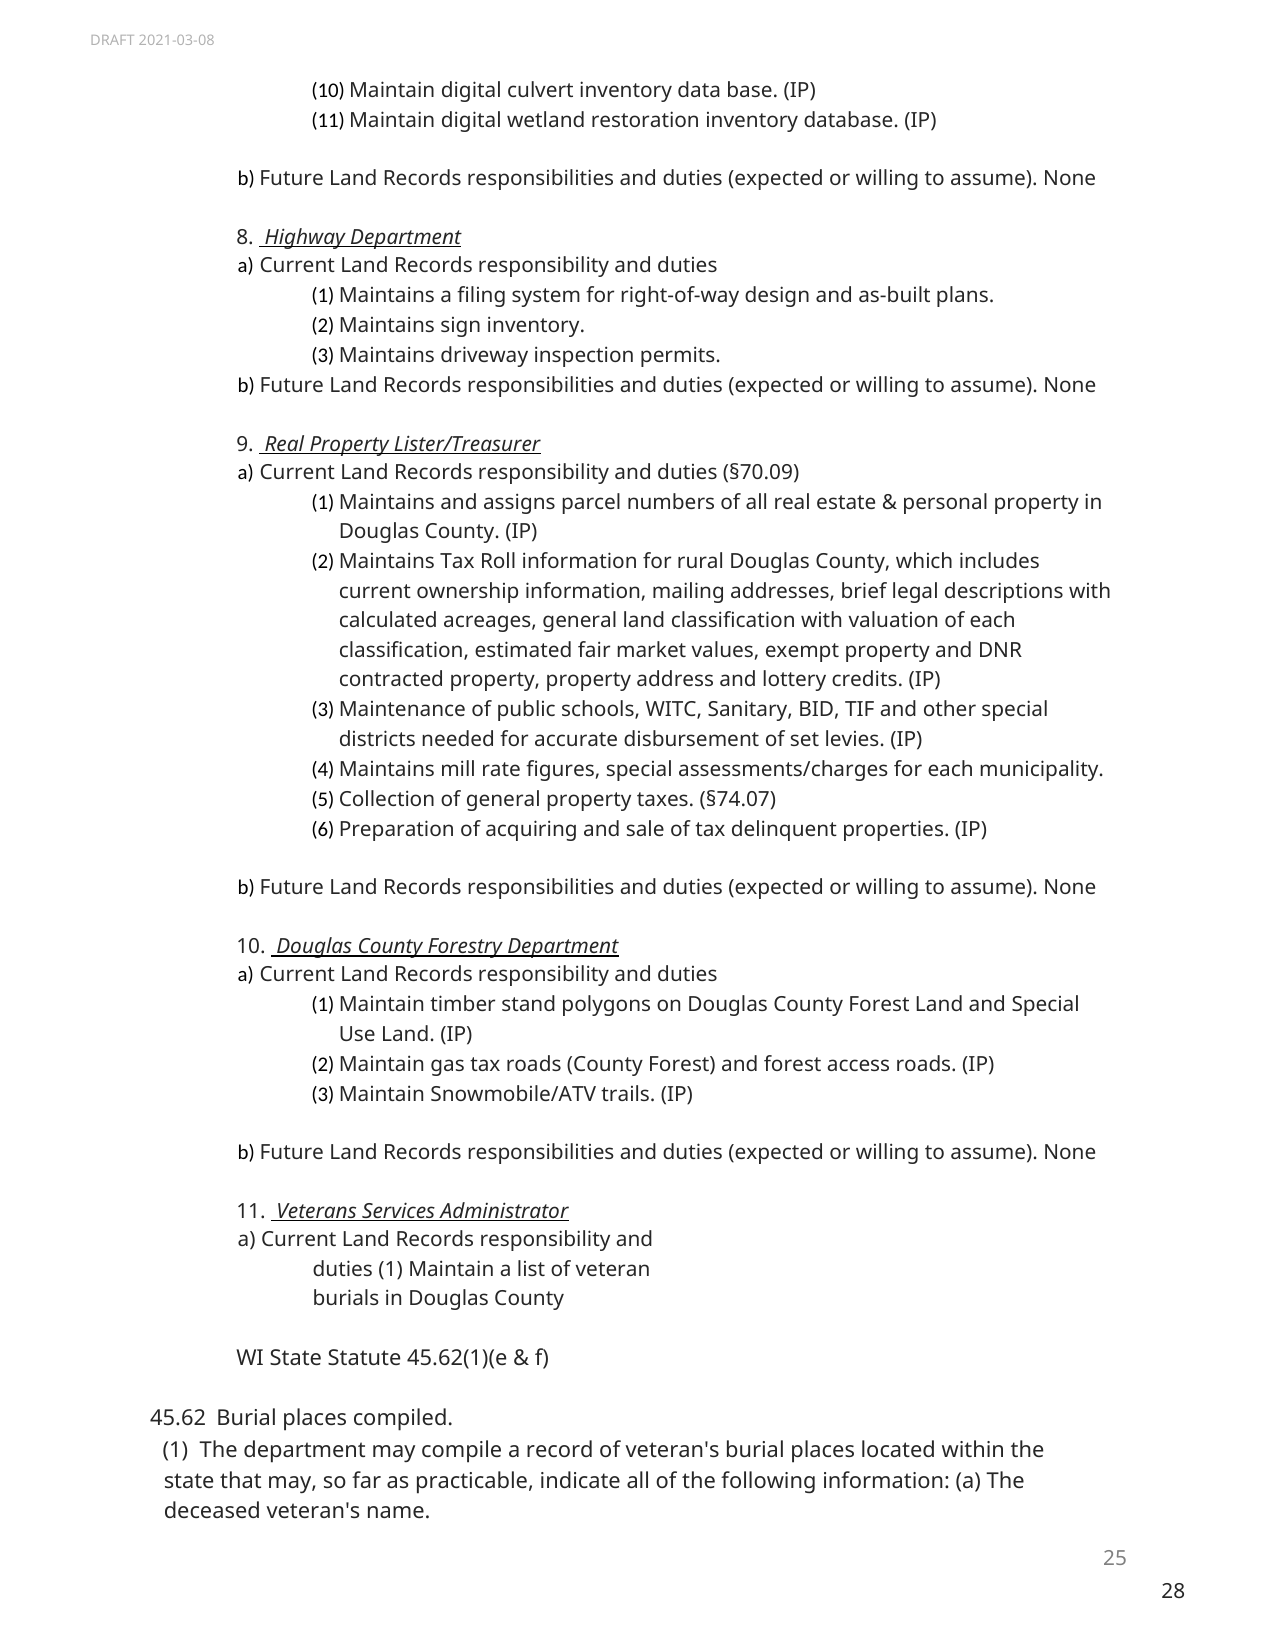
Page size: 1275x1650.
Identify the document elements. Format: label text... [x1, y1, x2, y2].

list Collection of general property taxes. (§74.07) [311, 784, 1118, 812]
list Future Land Records responsibilities and duties (expected or willing to assume). None [237, 872, 1118, 901]
text 25 [150, 1543, 1127, 1571]
list Maintains and assigns parcel numbers of all real estate & personal property in Douglas County. (IP) [311, 487, 1118, 545]
text WI State Statute 45.62(1)(e & f) [236, 1342, 1096, 1371]
list Future Land Records responsibilities and duties (expected or willing to assume). None [237, 163, 1118, 192]
list Maintains driveway inspection permits. [311, 340, 1118, 369]
list Maintains a filing system for right-of-way design and as-built plans. [311, 280, 1118, 309]
list Maintains mill rate figures, special assessments/charges for each municipality. [311, 754, 1118, 782]
list Preparation of acquiring and sale of tax delinquent properties. (IP) [311, 814, 1118, 842]
list Future Land Records responsibilities and duties (expected or willing to assume). None [237, 370, 1118, 399]
list Current Land Records responsibility and duties (§70.09) [237, 457, 1118, 486]
list Maintains sign inventory. [311, 310, 1118, 339]
text 10. Douglas County Forestry Department [236, 931, 1125, 959]
list Maintains Tax Roll information for rural Douglas County, which includes current ownership information, mailing addresses, brief legal descriptions with calculated acreages, general land classification with valuation of each classification, estimated fair market values, exempt property and DNR contracted property, property address and lottery credits. (IP) [311, 547, 1118, 693]
text (1) The department may compile a record of veteran's burial places located within the state that may, so far as practicable, indicate all of the following information: (a) The deceased veteran's name. [162, 1434, 1045, 1525]
text a) Current Land Records responsibility and duties (1) Maintain a list of veteran burials in Douglas County [237, 1224, 691, 1312]
text 8. Highway Department [236, 222, 1125, 250]
list Maintain Snowmobile/ATV trails. (IP) [311, 1079, 1118, 1107]
text 45.62 Burial places compiled. [150, 1402, 1125, 1432]
list Current Land Records responsibility and duties [237, 959, 1118, 988]
list Maintain gas tax roads (County Forest) and forest access roads. (IP) [311, 1049, 1118, 1077]
text 9. Real Property Lister/Treasurer [236, 429, 1125, 457]
list Maintain digital culvert inventory data base. (IP) [311, 75, 1118, 103]
text 11. Veterans Services Administrator [236, 1196, 1125, 1224]
list Maintain digital wetland restoration inventory database. (IP) [311, 105, 1118, 133]
list Current Land Records responsibility and duties [237, 250, 1118, 279]
list Maintenance of public schools, WITC, Sanitary, BID, TIF and other special districts needed for accurate disbursement of set levies. (IP) [311, 694, 1118, 752]
list Future Land Records responsibilities and duties (expected or willing to assume). None [237, 1137, 1118, 1166]
list Maintain timber stand polygons on Douglas County Forest Land and Special Use Land. (IP) [311, 989, 1118, 1047]
